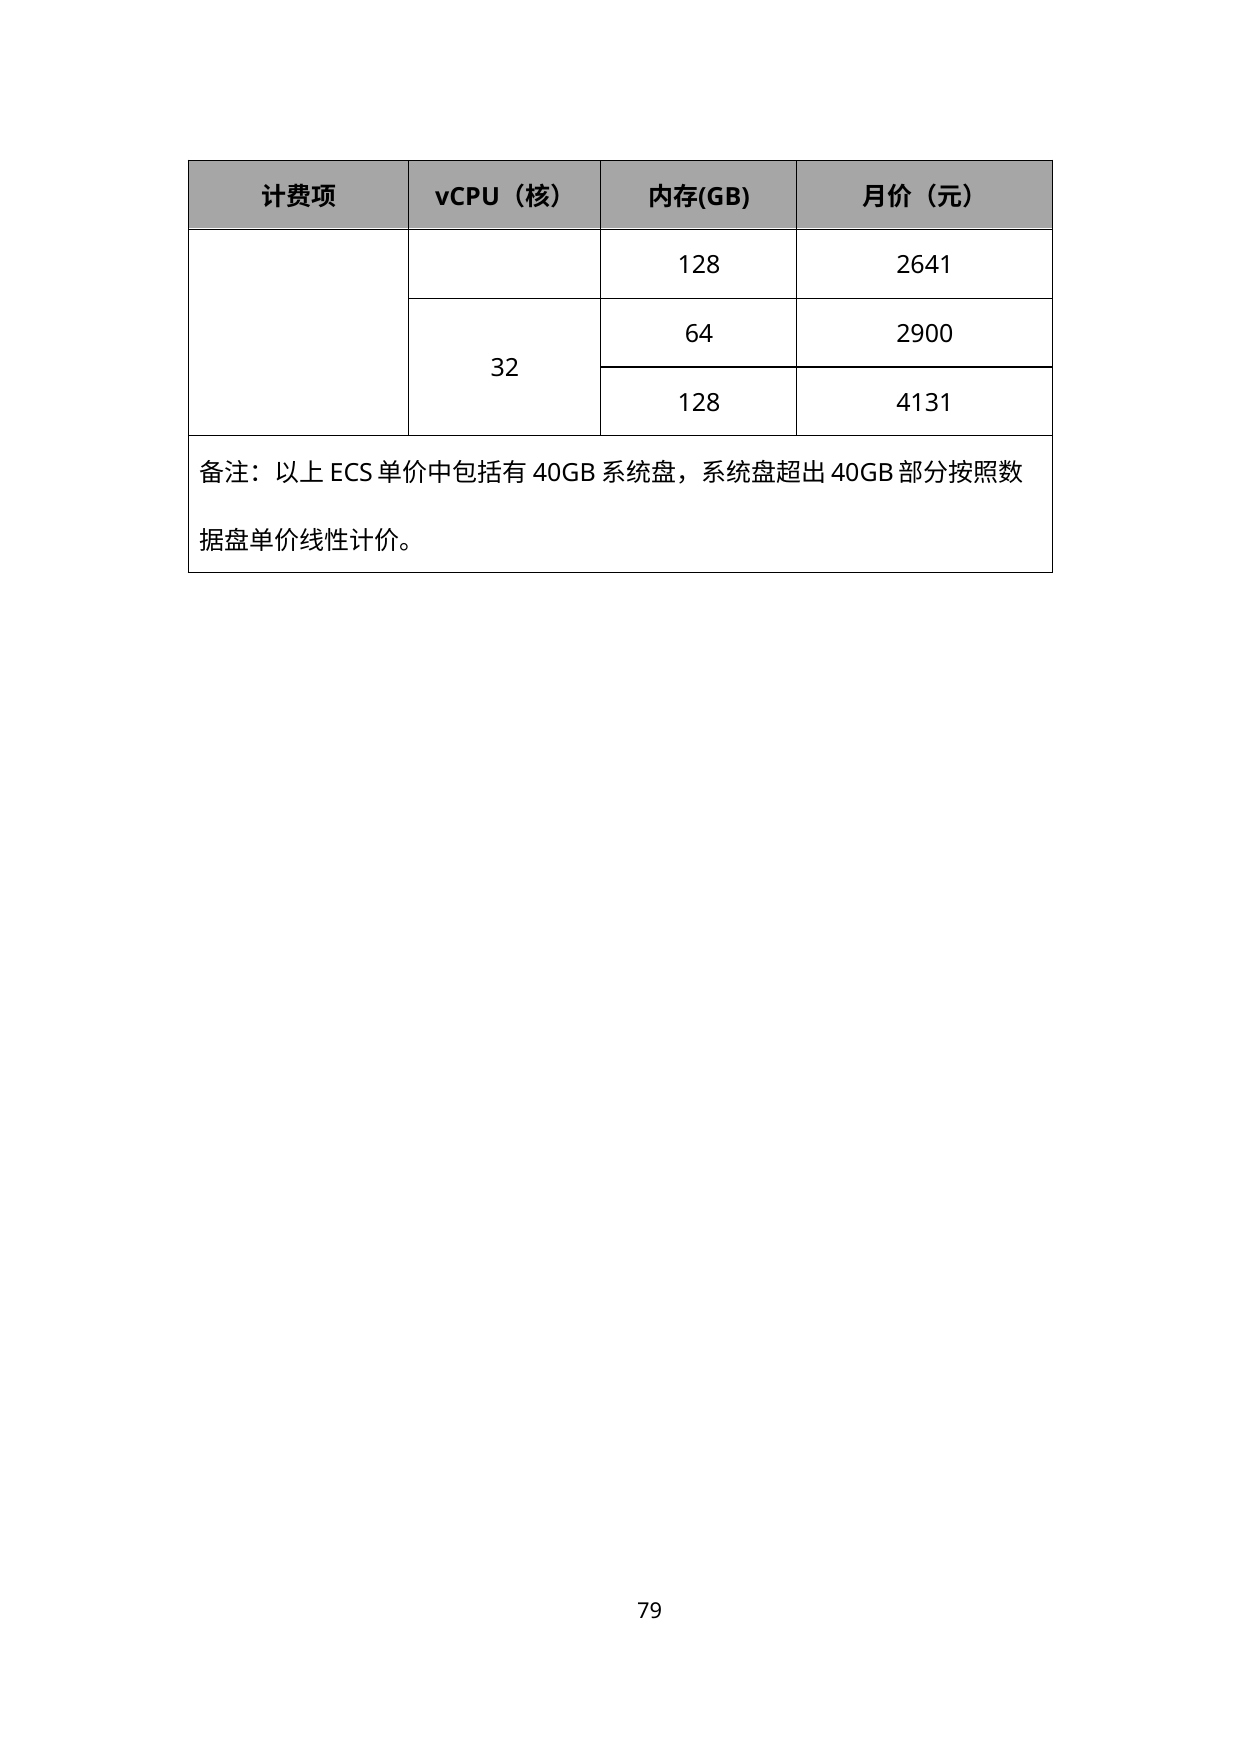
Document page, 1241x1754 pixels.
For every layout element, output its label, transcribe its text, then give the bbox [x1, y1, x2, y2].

table_cell 2641 [797, 230, 1052, 297]
table_header vCPU（核） [409, 161, 600, 228]
table_cell 4131 [797, 368, 1052, 435]
table_cell 64 [601, 299, 796, 366]
table_header 月价（元） [797, 161, 1052, 228]
table_header 内存(GB) [601, 161, 796, 228]
table_cell 128 [601, 368, 796, 435]
table_header 计费项 [189, 161, 408, 228]
table_cell 128 [601, 230, 796, 297]
table_cell 备注：以上ECS单价中包括有40GB系统盘，系统盘超出40GB部分按照数据盘单价线性计价。 [189, 436, 1052, 572]
table_cell 32 [409, 299, 600, 435]
table_cell 2900 [797, 299, 1052, 366]
